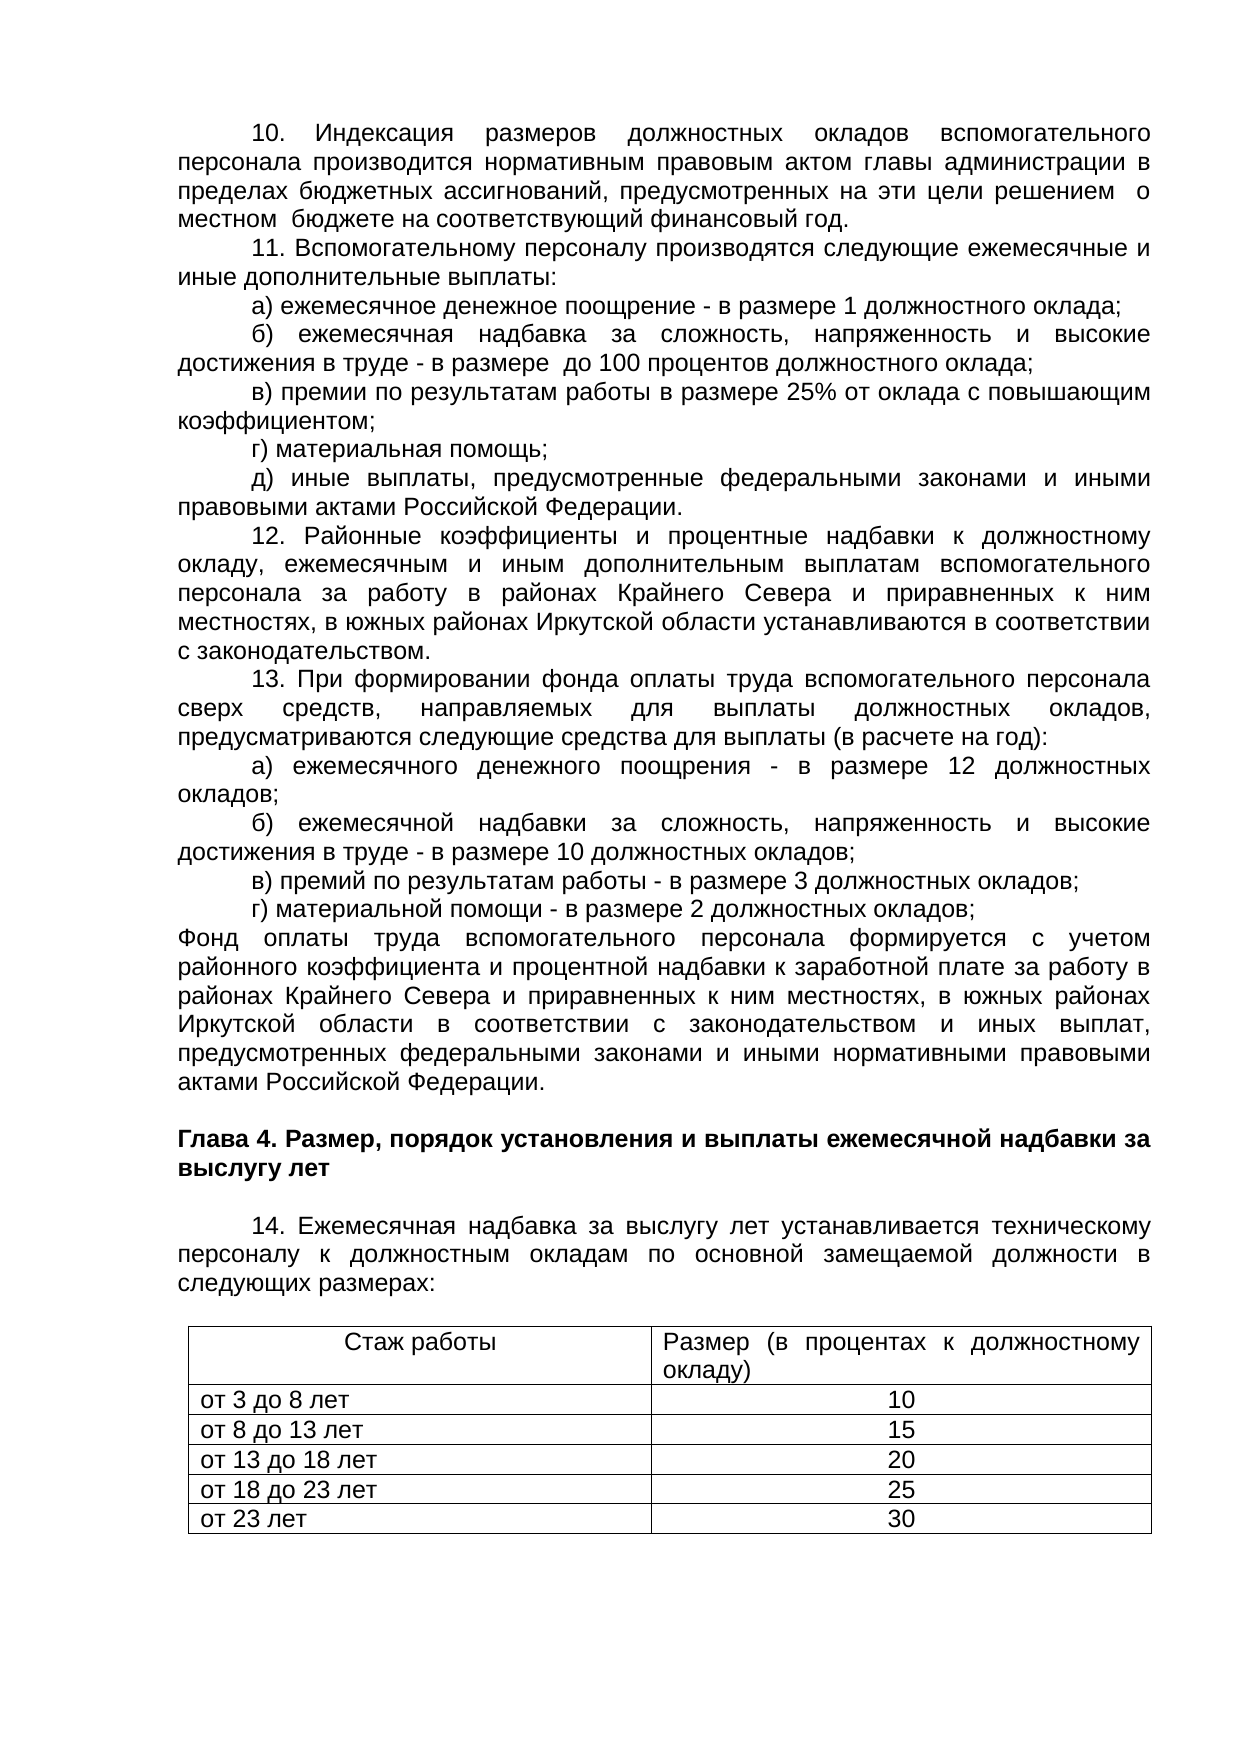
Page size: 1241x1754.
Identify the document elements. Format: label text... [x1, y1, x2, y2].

table_cell 15 [652, 1415, 1151, 1444]
table_cell 30 [652, 1504, 1151, 1533]
text д) иные выплаты, предусмотренные федеральными законами и иными правовыми актами Российской Федерации. [177, 463, 1152, 521]
table_header Размер (в процентах к должностному окладу) [652, 1327, 1151, 1384]
table_cell от 13 до 18 лет [189, 1445, 651, 1473]
text 14. Ежемесячная надбавка за выслугу лет устанавливается техническому персоналу к должностным окладам по основной замещаемой должности в следующих размерах: [177, 1211, 1152, 1297]
text г) материальная помощь; [177, 434, 1152, 463]
table_cell от 23 лет [189, 1504, 651, 1533]
text а) ежемесячного денежного поощрения - в размере 12 должностных окладов; [177, 751, 1152, 808]
table_cell от 18 до 23 лет [189, 1475, 651, 1503]
text Фонд оплаты труда вспомогательного персонала формируется с учетом районного коэффициента и процентной надбавки к заработной плате за работу в районах Крайнего Севера и приравненных к ним местностях, в южных районах Иркутской области в соответствии с законодательством и иных выплат, предусмотренных федеральными законами и иными нормативными правовыми актами Российской Федерации. [177, 923, 1152, 1096]
text 12. Районные коэффициенты и процентные надбавки к должностному окладу, ежемесячным и иным дополнительным выплатам вспомогательного персонала за работу в районах Крайнего Севера и приравненных к ним местностях, в южных районах Иркутской области устанавливаются в соответствии с законодательством. [177, 521, 1152, 664]
text 13. При формировании фонда оплаты труда вспомогательного персонала сверх средств, направляемых для выплаты должностных окладов, предусматриваются следующие средства для выплаты (в расчете на год): [177, 664, 1152, 751]
text г) материальной помощи - в размере 2 должностных окладов; [177, 894, 1152, 923]
table_header Стаж работы [189, 1327, 651, 1384]
table_cell от 3 до 8 лет [189, 1385, 651, 1414]
text б) ежемесячная надбавка за сложность, напряженность и высокие достижения в труде - в размере до 100 процентов должностного оклада; [177, 319, 1152, 377]
text 10. Индексация размеров должностных окладов вспомогательного персонала производится нормативным правовым актом главы администрации в пределах бюджетных ассигнований, предусмотренных на эти цели решением о местном бюджете на соответствующий финансовый год. [177, 118, 1152, 233]
table_cell 20 [652, 1445, 1151, 1473]
text б) ежемесячной надбавки за сложность, напряженность и высокие достижения в труде - в размере 10 должностных окладов; [177, 808, 1152, 866]
table_cell 10 [652, 1385, 1151, 1414]
text в) премий по результатам работы - в размере 3 должностных окладов; [177, 866, 1152, 894]
text в) премии по результатам работы в размере 25% от оклада с повышающим коэффициентом; [177, 377, 1152, 434]
text 11. Вспомогательному персоналу производятся следующие ежемесячные и иные дополнительные выплаты: [177, 233, 1152, 291]
table_cell 25 [652, 1475, 1151, 1503]
text а) ежемесячное денежное поощрение - в размере 1 должностного оклада; [177, 291, 1152, 319]
table_cell от 8 до 13 лет [189, 1415, 651, 1444]
subtitle Глава 4. Размер, порядок установления и выплаты ежемесячной надбавки за выслугу лет [177, 1124, 1152, 1182]
